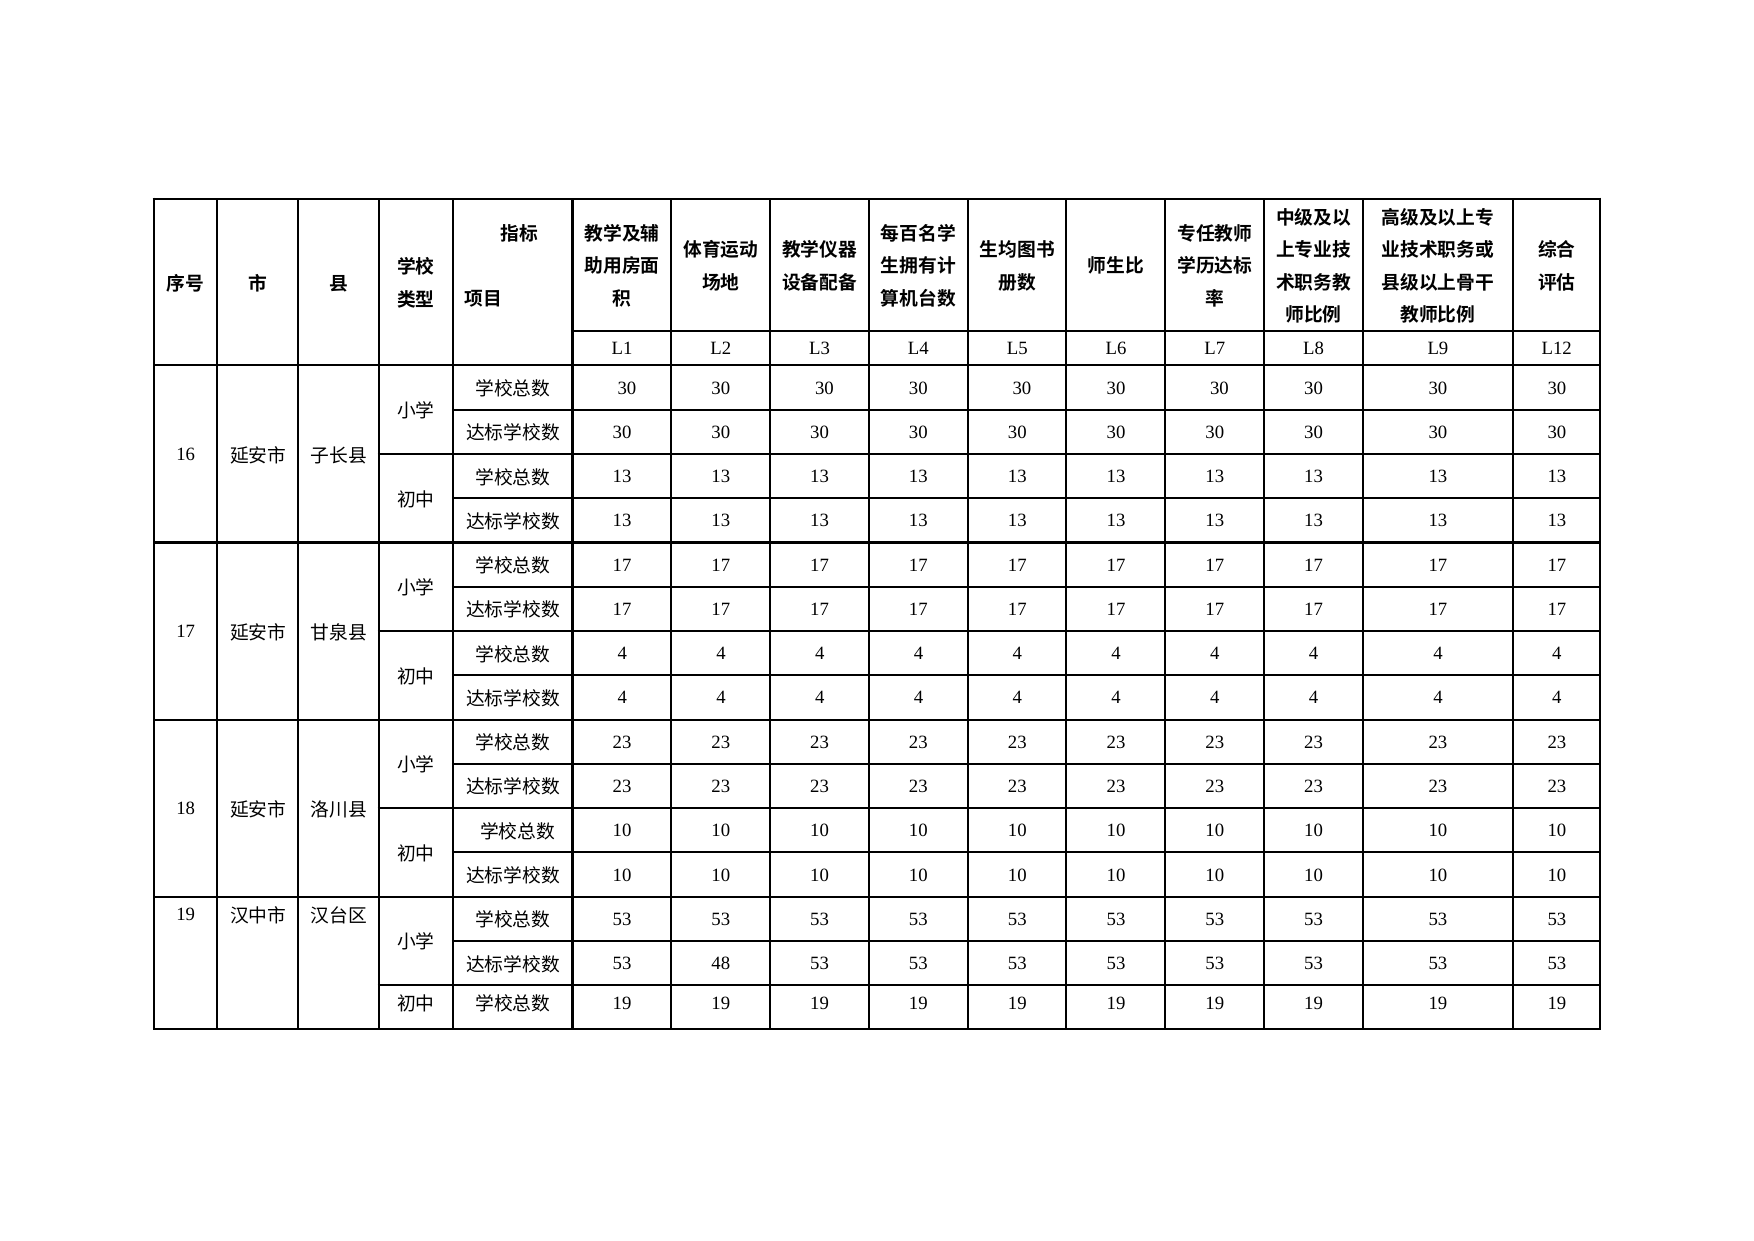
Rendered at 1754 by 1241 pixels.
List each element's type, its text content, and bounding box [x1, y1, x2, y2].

table_cell 17 [771, 588, 868, 630]
table_header 学校 类型 [380, 200, 452, 364]
table_cell 10 [672, 809, 769, 851]
table_cell 19 [1166, 986, 1263, 1028]
table_cell 13 [1265, 455, 1362, 497]
table_cell 19 [1364, 986, 1512, 1028]
table_cell 23 [969, 721, 1065, 763]
table_cell 30 [672, 411, 769, 453]
table_cell L2 [672, 332, 769, 364]
table_cell 53 [870, 942, 967, 984]
table_cell 延安市 [218, 544, 297, 718]
table_cell 4 [771, 676, 868, 718]
table_cell 30 [870, 411, 967, 453]
table_cell 23 [870, 765, 967, 807]
table_cell 学校总数 [454, 809, 571, 851]
table_cell 13 [1364, 455, 1512, 497]
table_cell 4 [1364, 676, 1512, 718]
table_cell 10 [1166, 809, 1263, 851]
table_header 每百名学生拥有计算机台数 [870, 200, 967, 330]
table_cell 10 [870, 853, 967, 896]
table_cell 17 [1364, 588, 1512, 630]
table_cell 13 [1067, 455, 1164, 497]
table_cell 13 [1166, 455, 1263, 497]
table_header 高级及以上专业技术职务或县级以上骨干教师比例 [1364, 200, 1512, 330]
table_cell 53 [771, 898, 868, 940]
table_cell 初中 [380, 986, 452, 1028]
table_cell 10 [1514, 853, 1599, 896]
table_cell 17 [771, 544, 868, 586]
table_cell 19 [870, 986, 967, 1028]
table_cell 4 [969, 676, 1065, 718]
table_cell 初中 [380, 809, 452, 896]
table_cell 延安市 [218, 366, 297, 541]
table_cell 17 [1364, 544, 1512, 586]
table_cell 汉台区 [299, 898, 378, 1028]
table_cell 53 [1265, 942, 1362, 984]
table_cell 初中 [380, 632, 452, 718]
table_cell L4 [870, 332, 967, 364]
table_cell 延安市 [218, 721, 297, 896]
table_cell 30 [969, 366, 1065, 408]
table_cell 13 [771, 499, 868, 541]
table_cell 17 [1265, 588, 1362, 630]
table_cell 4 [672, 632, 769, 674]
table_cell 10 [1364, 853, 1512, 896]
table_cell 学校总数 [454, 455, 571, 497]
table_cell 13 [870, 455, 967, 497]
table_cell 学校总数 [454, 544, 571, 586]
table_cell 13 [672, 455, 769, 497]
table_cell 13 [870, 499, 967, 541]
table_cell 10 [1067, 853, 1164, 896]
table_cell 30 [1364, 366, 1512, 408]
table_cell 学校总数 [454, 986, 571, 1028]
table_cell 13 [1265, 499, 1362, 541]
table_cell 达标学校数 [454, 588, 571, 630]
table_cell 53 [870, 898, 967, 940]
table_cell 10 [870, 809, 967, 851]
table_cell 10 [574, 809, 670, 851]
table_cell 17 [574, 544, 670, 586]
table_cell 4 [1166, 676, 1263, 718]
table_cell 19 [1067, 986, 1164, 1028]
table_cell 10 [1067, 809, 1164, 851]
table_cell 10 [1265, 809, 1362, 851]
table_cell L7 [1166, 332, 1263, 364]
table_cell 19 [155, 898, 216, 1028]
table_cell 10 [771, 809, 868, 851]
table_cell 53 [1514, 898, 1599, 940]
table_cell 18 [155, 721, 216, 896]
table_cell L8 [1265, 332, 1362, 364]
table_cell 53 [1067, 898, 1164, 940]
table_header 教学及辅助用房面积 [574, 200, 670, 330]
table_cell 19 [574, 986, 670, 1028]
table_cell L9 [1364, 332, 1512, 364]
table_cell 学校总数 [454, 898, 571, 940]
table_cell 17 [672, 544, 769, 586]
table_cell 10 [672, 853, 769, 896]
table_cell 23 [1265, 765, 1362, 807]
table_cell 17 [155, 544, 216, 718]
table_cell 达标学校数 [454, 499, 571, 541]
table_cell 10 [1265, 853, 1362, 896]
table_header 综合 评估 [1514, 200, 1599, 330]
table_cell 23 [1067, 765, 1164, 807]
table_cell 53 [1364, 942, 1512, 984]
table_cell 17 [1166, 544, 1263, 586]
table_cell 甘泉县 [299, 544, 378, 718]
table_cell 洛川县 [299, 721, 378, 896]
table_cell 23 [771, 721, 868, 763]
table_cell 23 [672, 721, 769, 763]
table_cell 13 [1364, 499, 1512, 541]
table_cell 17 [1067, 588, 1164, 630]
table_cell 4 [1364, 632, 1512, 674]
table_cell 30 [1067, 411, 1164, 453]
table_cell 23 [1166, 721, 1263, 763]
table_cell 53 [1514, 942, 1599, 984]
table_cell 初中 [380, 455, 452, 541]
table_cell 4 [574, 632, 670, 674]
table_cell 4 [672, 676, 769, 718]
table_cell 学校总数 [454, 721, 571, 763]
table_cell 达标学校数 [454, 676, 571, 718]
table_cell 10 [574, 853, 670, 896]
table_cell 学校总数 [454, 632, 571, 674]
table_cell 23 [771, 765, 868, 807]
table_cell 53 [969, 942, 1065, 984]
table_cell 19 [1265, 986, 1362, 1028]
table_cell 小学 [380, 721, 452, 807]
table_cell 53 [771, 942, 868, 984]
table_cell 30 [771, 366, 868, 408]
table_cell 17 [969, 588, 1065, 630]
table_cell 53 [1067, 942, 1164, 984]
table_cell L12 [1514, 332, 1599, 364]
table_cell 小学 [380, 544, 452, 630]
table_cell 30 [1514, 411, 1599, 453]
table_cell 4 [574, 676, 670, 718]
table_cell 达标学校数 [454, 853, 571, 896]
table_cell 17 [1265, 544, 1362, 586]
table_cell 4 [1514, 632, 1599, 674]
table_cell 17 [1514, 588, 1599, 630]
table_cell 19 [969, 986, 1065, 1028]
table_cell 17 [1514, 544, 1599, 586]
table_cell 53 [672, 898, 769, 940]
table_cell 23 [969, 765, 1065, 807]
table_cell 17 [870, 588, 967, 630]
table_cell 10 [771, 853, 868, 896]
table_cell 17 [969, 544, 1065, 586]
table_cell 13 [1514, 499, 1599, 541]
table_cell 30 [969, 411, 1065, 453]
table_cell 4 [1265, 676, 1362, 718]
table_cell 16 [155, 366, 216, 541]
table_cell L3 [771, 332, 868, 364]
table_cell 13 [1166, 499, 1263, 541]
table_header 教学仪器设备配备 [771, 200, 868, 330]
table_cell 30 [1265, 411, 1362, 453]
table_cell 30 [1265, 366, 1362, 408]
table_cell 4 [1067, 676, 1164, 718]
table_header 序号 [155, 200, 216, 364]
table_cell 23 [870, 721, 967, 763]
table_cell 10 [1166, 853, 1263, 896]
table_cell 30 [1166, 411, 1263, 453]
table_cell 4 [870, 676, 967, 718]
table_header 市 [218, 200, 297, 364]
table_cell 53 [1265, 898, 1362, 940]
table_cell 30 [1364, 411, 1512, 453]
table_cell 30 [870, 366, 967, 408]
table_cell 17 [1067, 544, 1164, 586]
table_cell 13 [771, 455, 868, 497]
table_cell 13 [574, 499, 670, 541]
table_cell 23 [1514, 721, 1599, 763]
table_cell L1 [574, 332, 670, 364]
table_cell 30 [672, 366, 769, 408]
table_cell 53 [969, 898, 1065, 940]
table_header 体育运动场地 [672, 200, 769, 330]
table_cell 4 [1067, 632, 1164, 674]
table_cell 30 [1067, 366, 1164, 408]
table_cell 达标学校数 [454, 765, 571, 807]
table_cell 23 [574, 721, 670, 763]
table_cell 10 [1364, 809, 1512, 851]
table_cell 30 [1514, 366, 1599, 408]
table_header 中级及以上专业技术职务教师比例 [1265, 200, 1362, 330]
table_cell 48 [672, 942, 769, 984]
table_cell 4 [1514, 676, 1599, 718]
table_cell 23 [672, 765, 769, 807]
table_cell 13 [672, 499, 769, 541]
table_cell 53 [1166, 898, 1263, 940]
table_cell 23 [1067, 721, 1164, 763]
table_cell 学校总数 [454, 366, 571, 408]
table_cell 30 [574, 366, 670, 408]
table_cell 13 [1514, 455, 1599, 497]
table_cell 汉中市 [218, 898, 297, 1028]
table_cell 10 [969, 809, 1065, 851]
table_cell 23 [1364, 721, 1512, 763]
table_cell 19 [672, 986, 769, 1028]
table_cell 23 [1265, 721, 1362, 763]
table_cell 23 [574, 765, 670, 807]
table_cell 17 [574, 588, 670, 630]
table_cell 13 [969, 455, 1065, 497]
table_header 师生比 [1067, 200, 1164, 330]
table_cell 53 [1364, 898, 1512, 940]
table_cell 17 [672, 588, 769, 630]
table_cell 13 [1067, 499, 1164, 541]
table_cell 10 [1514, 809, 1599, 851]
table_cell 19 [1514, 986, 1599, 1028]
table_header 县 [299, 200, 378, 364]
table_header 指标 项目 [454, 200, 571, 364]
table_cell 4 [1166, 632, 1263, 674]
table_cell 53 [1166, 942, 1263, 984]
table_cell 小学 [380, 366, 452, 453]
table_cell L5 [969, 332, 1065, 364]
table_header 专任教师学历达标率 [1166, 200, 1263, 330]
table_cell 达标学校数 [454, 411, 571, 453]
table_cell 13 [574, 455, 670, 497]
table_cell 17 [1166, 588, 1263, 630]
table_cell 达标学校数 [454, 942, 571, 984]
table_cell 4 [870, 632, 967, 674]
table_cell L6 [1067, 332, 1164, 364]
table_cell 30 [574, 411, 670, 453]
table_cell 19 [771, 986, 868, 1028]
table_cell 10 [969, 853, 1065, 896]
table_cell 子长县 [299, 366, 378, 541]
table_cell 17 [870, 544, 967, 586]
table_cell 53 [574, 942, 670, 984]
table_cell 30 [1166, 366, 1263, 408]
table_header 生均图书册数 [969, 200, 1065, 330]
table_cell 53 [574, 898, 670, 940]
table_cell 小学 [380, 898, 452, 984]
table_cell 4 [969, 632, 1065, 674]
table_cell 13 [969, 499, 1065, 541]
table_cell 4 [771, 632, 868, 674]
table_cell 23 [1166, 765, 1263, 807]
table_cell 4 [1265, 632, 1362, 674]
table_cell 23 [1364, 765, 1512, 807]
table_cell 30 [771, 411, 868, 453]
table_cell 23 [1514, 765, 1599, 807]
